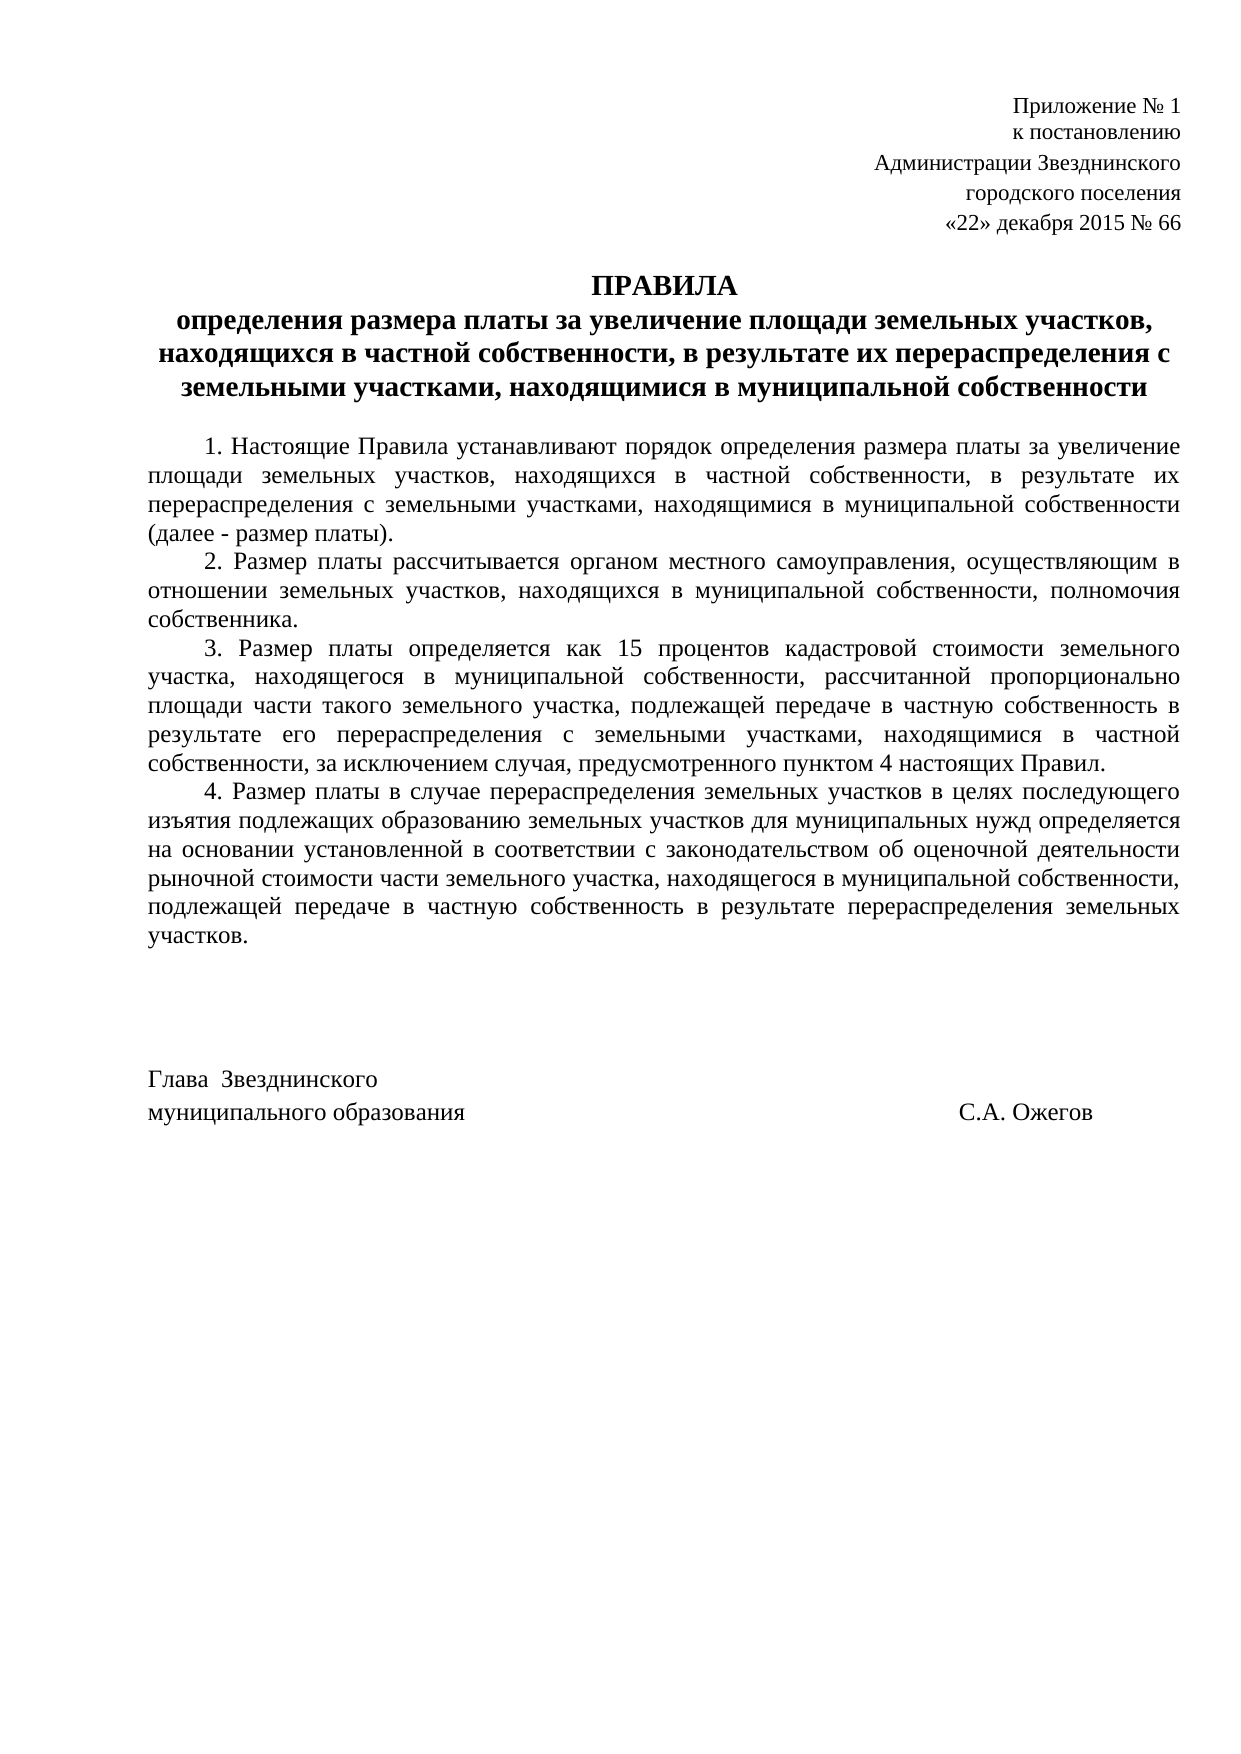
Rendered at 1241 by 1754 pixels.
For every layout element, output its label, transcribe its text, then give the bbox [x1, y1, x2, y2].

text к постановлению [148, 118, 1181, 145]
text Приложение № 1 [148, 92, 1181, 118]
text определения размера платы за увеличение площади земельных участков, находящихся в частной собственности, в результате их перераспределения с земельными участками, находящимися в муниципальной собственности [148, 302, 1181, 403]
text муниципального образования С.А. Ожегов [148, 1097, 1181, 1126]
text 4. Размер платы в случае перераспределения земельных участков в целях последующего изъятия подлежащих образованию земельных участков для муниципальных нужд определяется на основании установленной в соответствии с законодательством об оценочной деятельности рыночной стоимости части земельного участка, находящегося в муниципальной собственности, подлежащей передаче в частную собственность в результате перераспределения земельных участков. [148, 776, 1181, 949]
text 2. Размер платы рассчитывается органом местного самоуправления, осуществляющим в отношении земельных участков, находящихся в муниципальной собственности, полномочия собственника. [148, 546, 1181, 633]
text «22» декабря 2015 № 66 [148, 209, 1181, 235]
text 1. Настоящие Правила устанавливают порядок определения размера платы за увеличение площади земельных участков, находящихся в частной собственности, в результате их перераспределения с земельными участками, находящимися в муниципальной собственности (далее - размер платы). [148, 431, 1181, 546]
text Глава Звезднинского [148, 1064, 1181, 1093]
text 3. Размер платы определяется как 15 процентов кадастровой стоимости земельного участка, находящегося в муниципальной собственности, рассчитанной пропорционально площади части такого земельного участка, подлежащей передаче в частную собственность в результате его перераспределения с земельными участками, находящимися в частной собственности, за исключением случая, предусмотренного пунктом 4 настоящих Правил. [148, 633, 1181, 776]
text городского поселения [148, 179, 1181, 205]
text Администрации Звезднинского [148, 149, 1181, 175]
text ПРАВИЛА [148, 268, 1181, 302]
